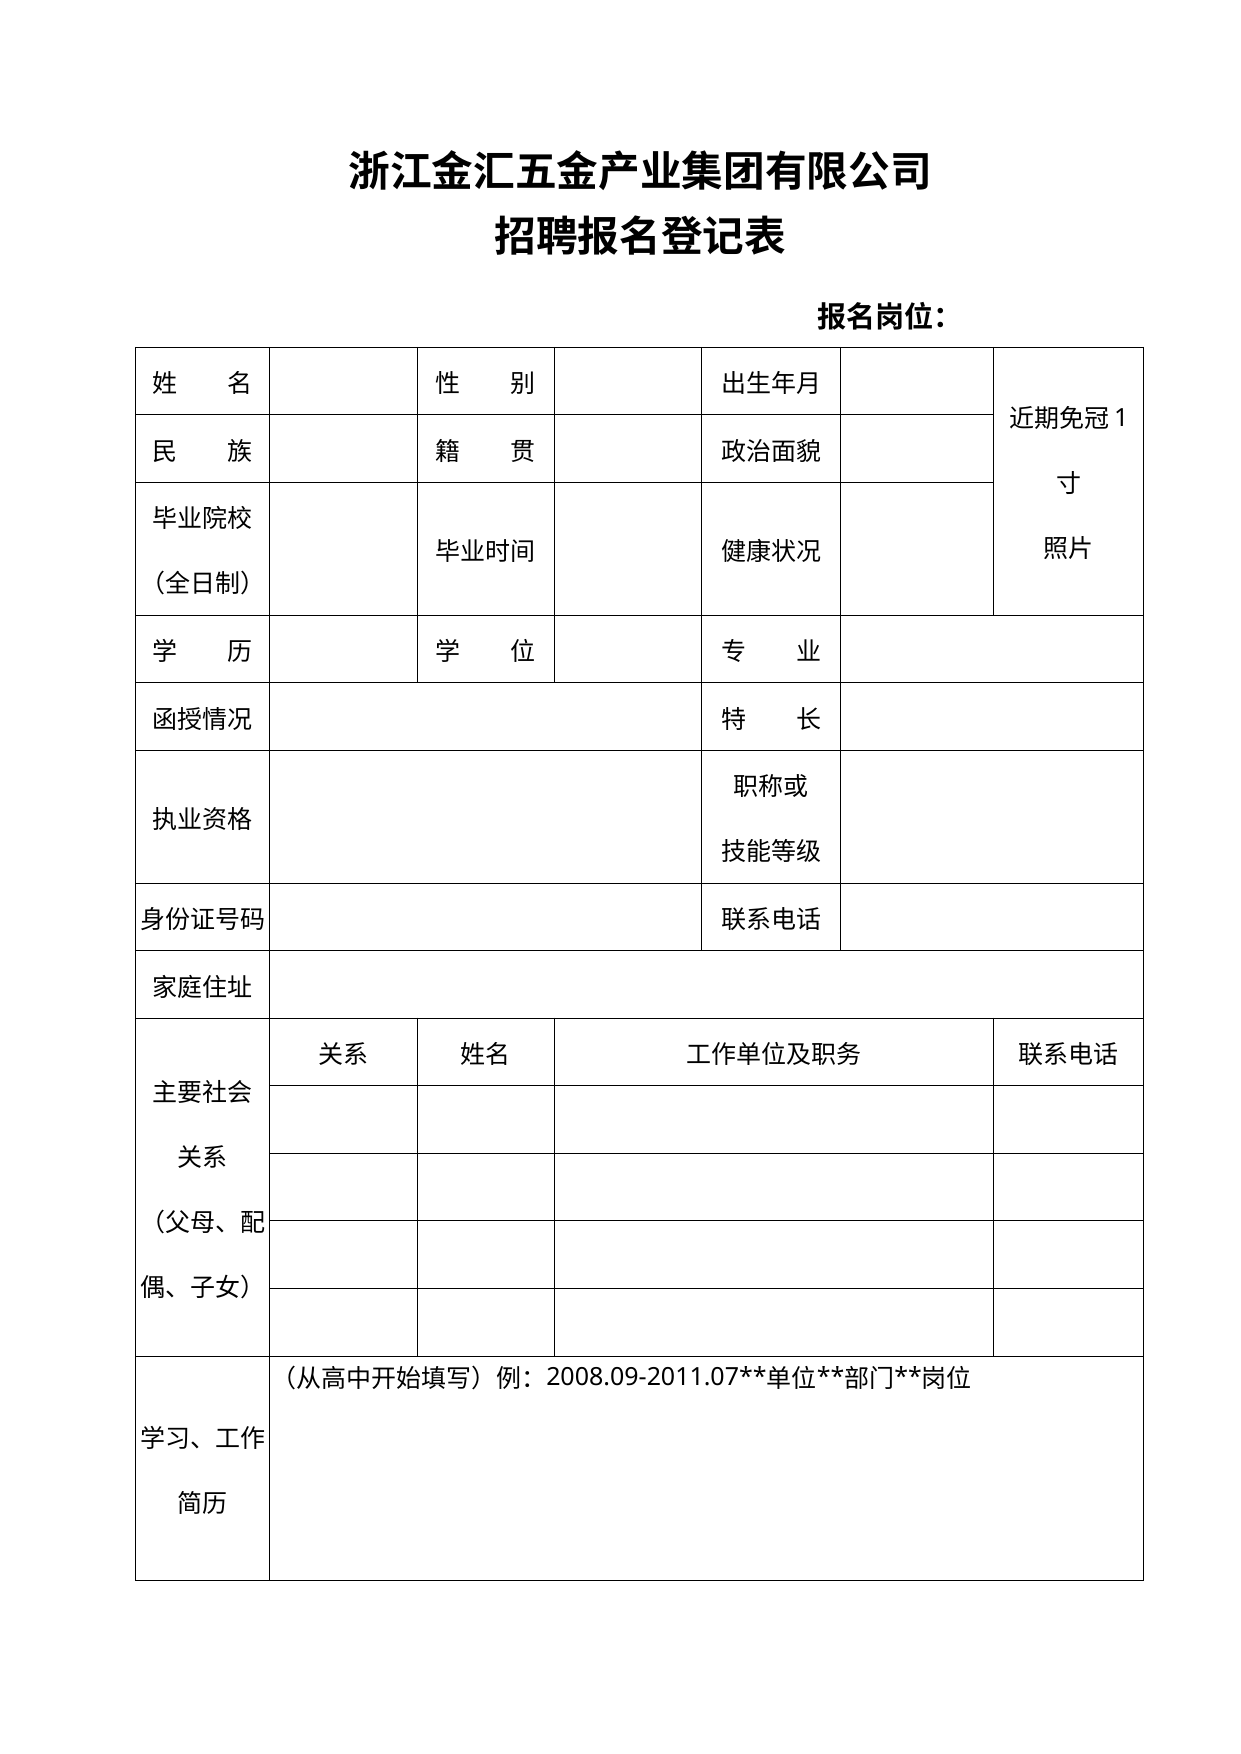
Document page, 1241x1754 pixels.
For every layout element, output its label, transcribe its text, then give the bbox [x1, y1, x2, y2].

table_cell 联系电话 [702, 884, 840, 950]
table_cell [555, 348, 701, 414]
table_cell 毕业时间 [418, 483, 554, 614]
table_cell 学 历 [136, 616, 269, 682]
table_header 浙江金汇五金产业集团有限公司 招聘报名登记表 报名岗位： [136, 134, 1144, 347]
table_cell [841, 348, 993, 414]
table_cell 关系 [270, 1019, 417, 1085]
table_cell [418, 1154, 554, 1220]
table_cell 执业资格 [136, 751, 269, 882]
table_cell 工作单位及职务 [555, 1019, 993, 1085]
table_cell [555, 1086, 993, 1153]
table_cell [555, 1289, 993, 1356]
table_cell [270, 483, 417, 614]
table_cell （从高中开始填写）例：2008.09-2011.07**单位**部门**岗位 [270, 1357, 1143, 1580]
table_cell [270, 616, 417, 682]
table_cell [555, 1221, 993, 1288]
table_cell 健康状况 [702, 483, 840, 614]
table_cell [841, 751, 1143, 882]
table_cell [270, 1086, 417, 1153]
table_cell 政治面貌 [702, 415, 840, 482]
table_cell [555, 415, 701, 482]
table_cell 专 业 [702, 616, 840, 682]
table_cell [841, 483, 993, 614]
table_cell 民 族 [136, 415, 269, 482]
table_cell 家庭住址 [136, 951, 269, 1018]
table_cell [418, 1086, 554, 1153]
table_cell 函授情况 [136, 683, 269, 750]
table_cell 学习、工作简历 [136, 1357, 269, 1580]
table_cell 特 长 [702, 683, 840, 750]
table_cell [270, 415, 417, 482]
table_cell 籍 贯 [418, 415, 554, 482]
table_cell 毕业院校 （全日制） [136, 483, 269, 614]
table_cell [555, 483, 701, 614]
table_cell [555, 616, 701, 682]
table_cell 姓名 [418, 1019, 554, 1085]
table_cell 出生年月 [702, 348, 840, 414]
table_cell 主要社会 关系 （父母、配偶、子女） [136, 1019, 269, 1356]
table_cell [841, 415, 993, 482]
table_cell [270, 884, 701, 950]
table_cell 学 位 [418, 616, 554, 682]
table_cell 姓 名 [136, 348, 269, 414]
table_cell [418, 1221, 554, 1288]
table_cell 联系电话 [994, 1019, 1143, 1085]
table_cell [418, 1289, 554, 1356]
table_cell [270, 683, 701, 750]
table_cell [555, 1154, 993, 1220]
table_cell [994, 1289, 1143, 1356]
table_cell [841, 616, 1143, 682]
table_cell 职称或 技能等级 [702, 751, 840, 882]
table_cell [270, 951, 1143, 1018]
table_cell 身份证号码 [136, 884, 269, 950]
table_cell [994, 1086, 1143, 1153]
table_cell [270, 751, 701, 882]
table_cell [270, 1154, 417, 1220]
table_cell 性 别 [418, 348, 554, 414]
table_cell [841, 683, 1143, 750]
table_cell 近期免冠1寸 照片 [994, 348, 1143, 614]
table_cell [841, 884, 1143, 950]
table_cell [270, 1221, 417, 1288]
table_cell [270, 348, 417, 414]
table_cell [994, 1154, 1143, 1220]
table_cell [270, 1289, 417, 1356]
table_cell [994, 1221, 1143, 1288]
